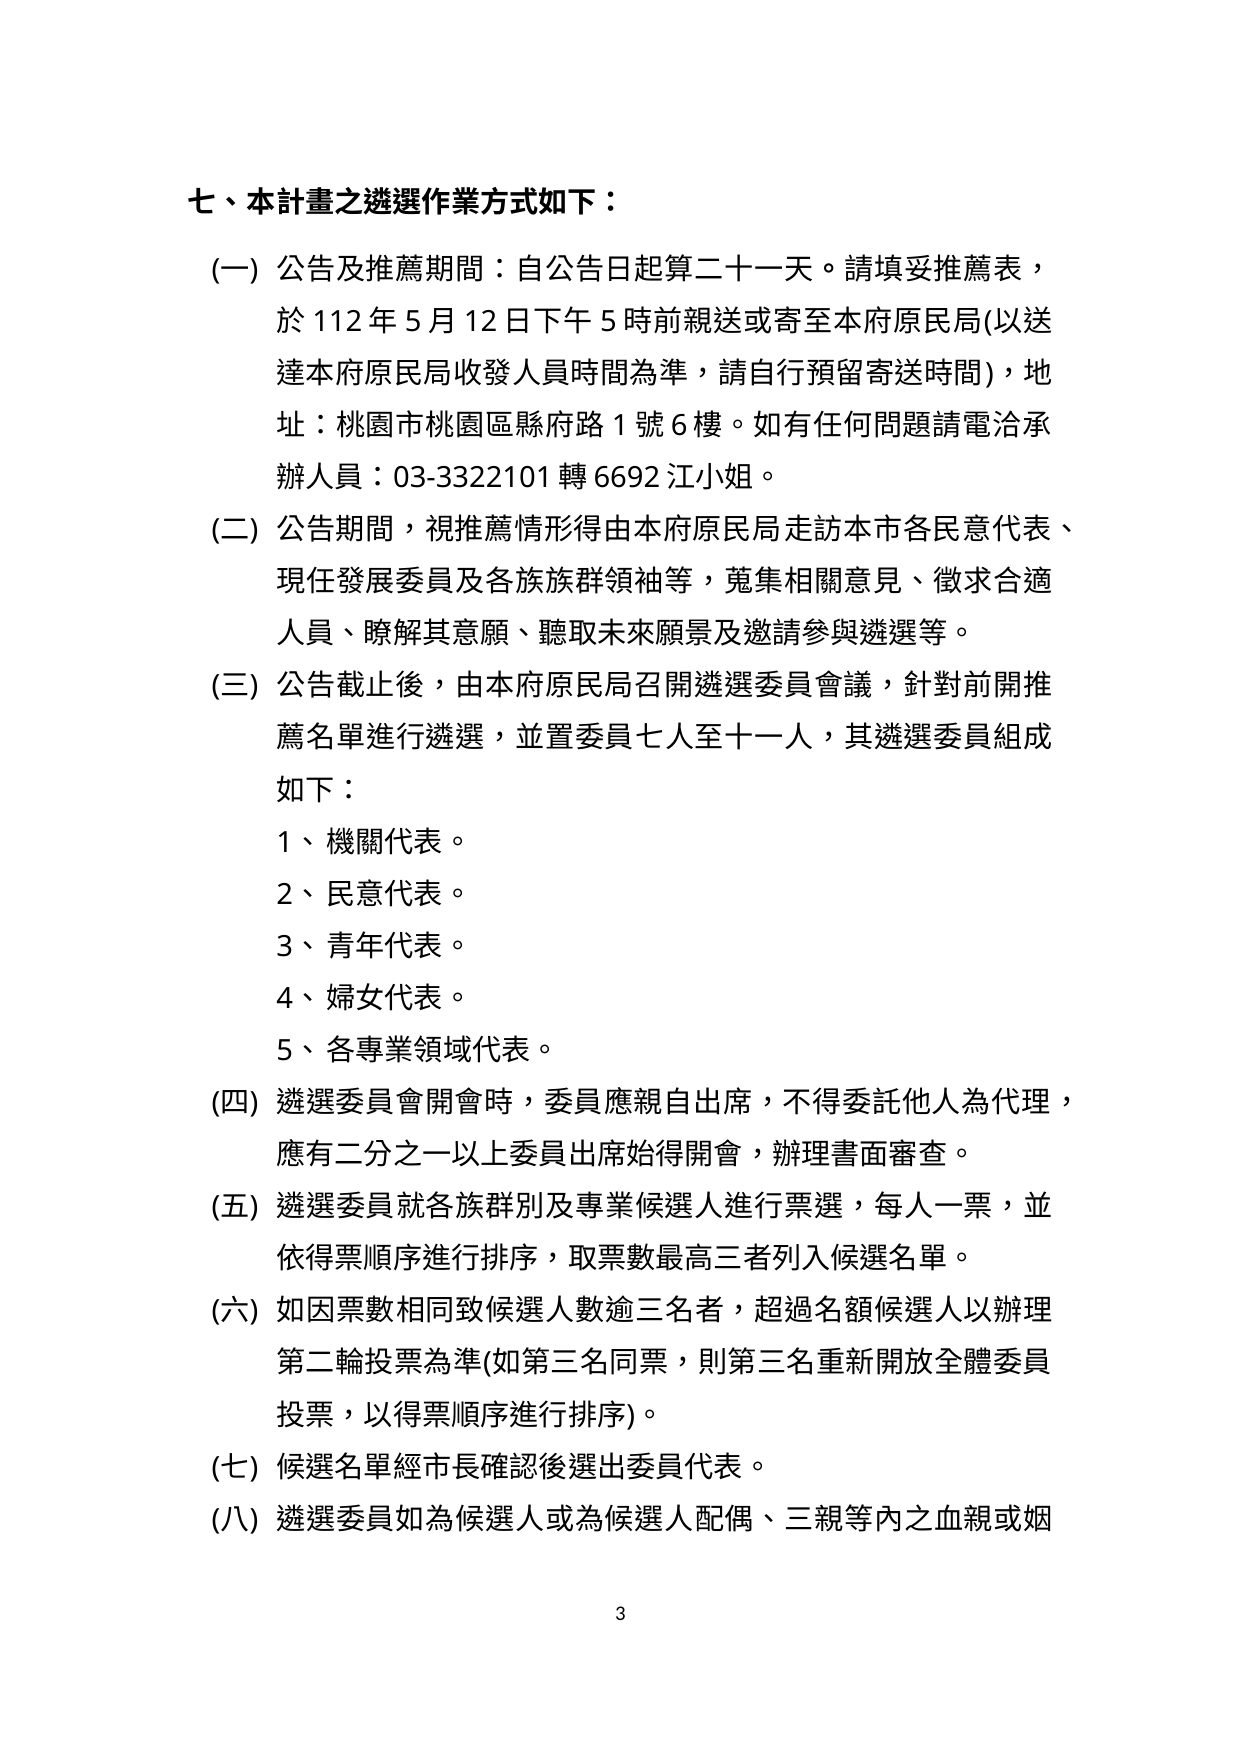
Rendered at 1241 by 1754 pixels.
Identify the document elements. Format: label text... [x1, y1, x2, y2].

list 本計畫之遴選作業方式如下： [187, 162, 1053, 237]
list 機關代表。 [276, 810, 1053, 862]
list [211, 1487, 1053, 1539]
list 青年代表。 [276, 914, 1053, 967]
list 婦女代表。 [276, 967, 1053, 1019]
list 遴選委員就各族群別及專業候選人進行票選，每人一票，並依得票順序進行排序，取票數最高三者列入候選名單。 [211, 1175, 1053, 1279]
list 如因票數相同致候選人數逾三名者，超過名額候選人以辦理第二輪投票為準(如第三名同票，則第三名重新開放全體委員投票，以得票順序進行排序)。 [211, 1279, 1053, 1435]
list 候選名單經市長確認後選出委員代表。 [211, 1435, 1053, 1487]
list 各專業領域代表。 [276, 1019, 1053, 1071]
list 公告期間，視推薦情形得由本府原民局走訪本市各民意代表、現任發展委員及各族族群領袖等，蒐集相關意見、徵求合適人員、瞭解其意願、聽取未來願景及邀請參與遴選等。 [211, 498, 1053, 654]
list 遴選委員會開會時，委員應親自出席，不得委託他人為代理，應有二分之一以上委員出席始得開會，辦理書面審查。 [211, 1071, 1053, 1175]
list 公告截止後，由本府原民局召開遴選委員會議，針對前開推薦名單進行遴選，並置委員七人至十一人，其遴選委員組成如下： [211, 654, 1053, 810]
list 公告及推薦期間：自公告日起算二十一天。請填妥推薦表，於112年5月12日下午5時前親送或寄至本府原民局(以送達本府原民局收發人員時間為準，請自行預留寄送時間)，地址：桃園市桃園區縣府路1號6樓。如有任何問題請電洽承辦人員：03-3322101轉6692江小姐。 [211, 237, 1053, 498]
list 民意代表。 [276, 862, 1053, 914]
